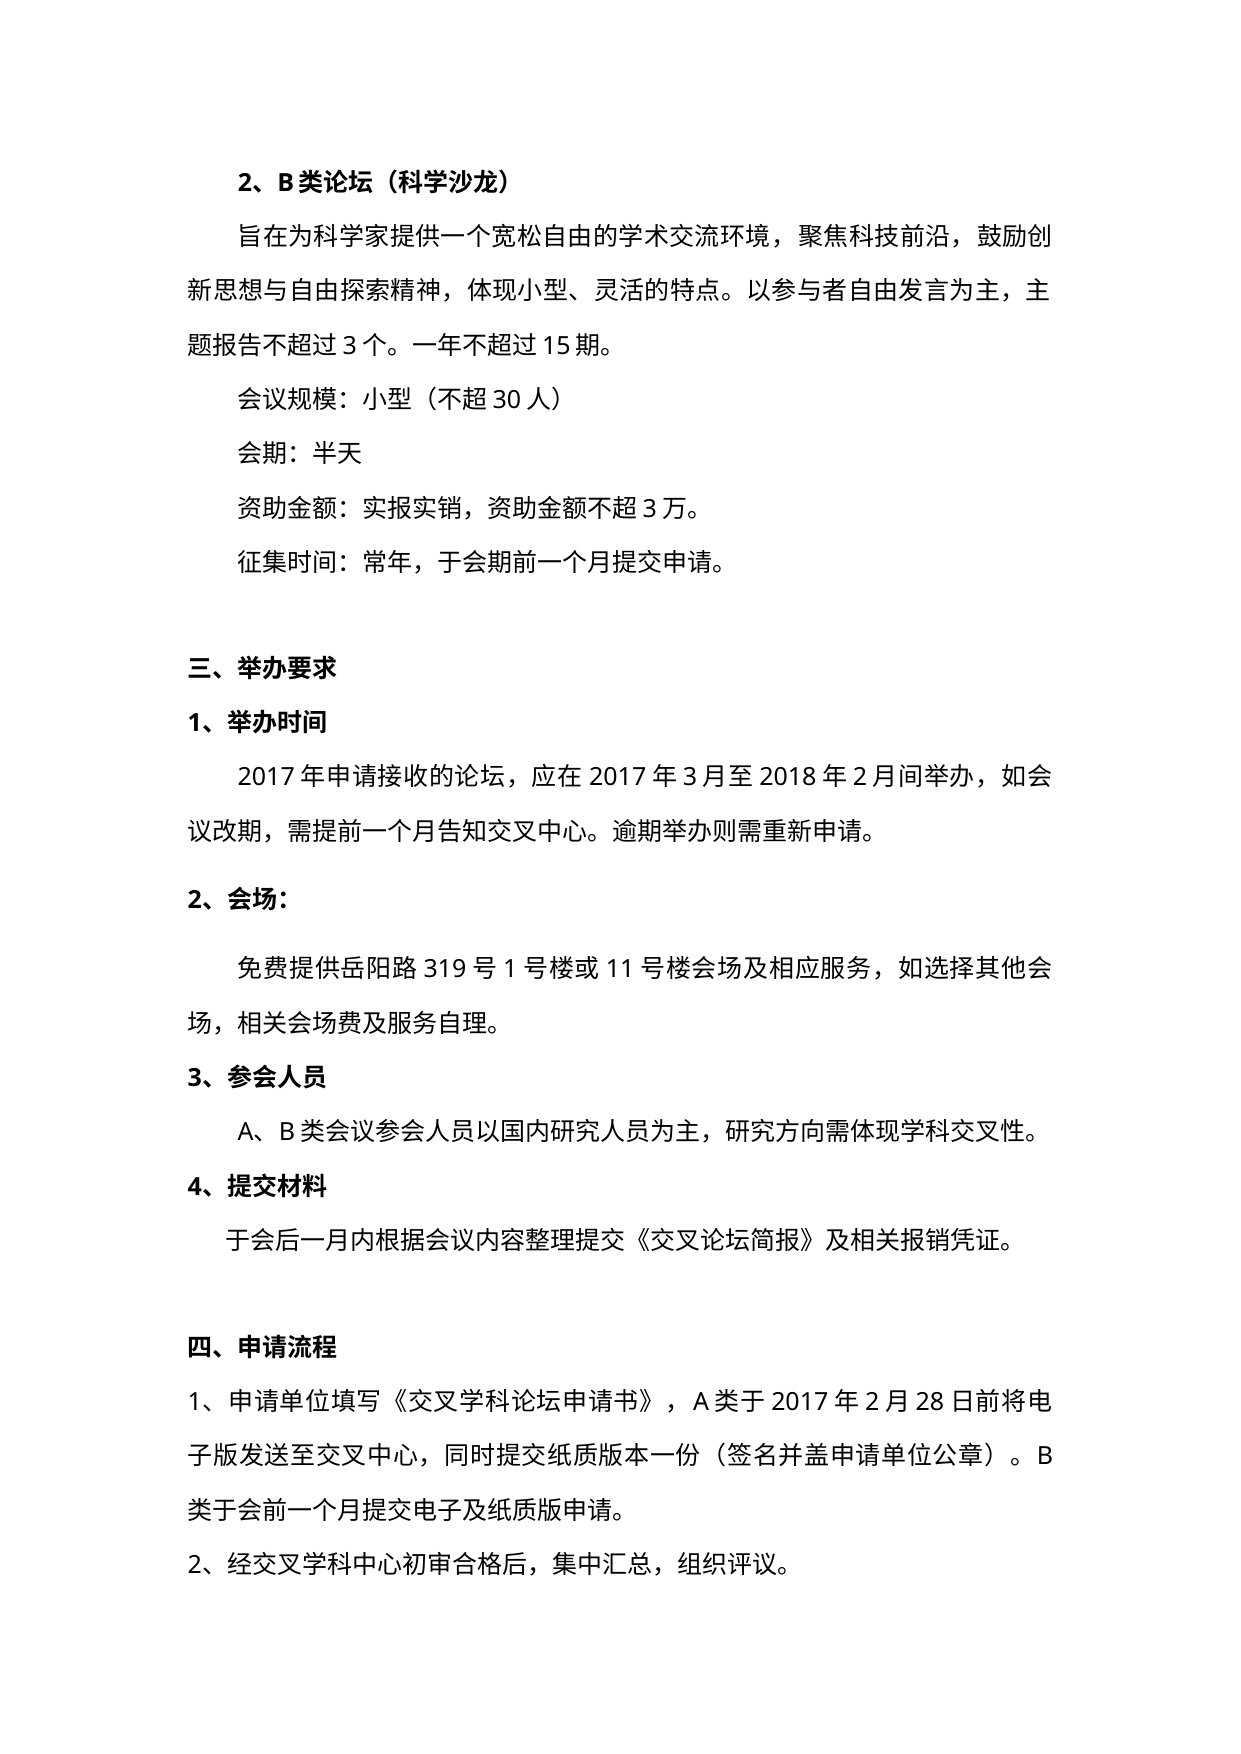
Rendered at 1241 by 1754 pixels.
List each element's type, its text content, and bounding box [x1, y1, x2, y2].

text 2、B类论坛（科学沙龙） [187, 162, 1053, 198]
text 征集时间：常年，于会期前一个月提交申请。 [187, 543, 1053, 579]
text 资助金额：实报实销，资助金额不超3万。 [187, 488, 1053, 524]
text 2、会场： [187, 866, 1053, 931]
text 三、举办要求 1、举办时间 [187, 648, 1053, 739]
text A、B类会议参会人员以国内研究人员为主，研究方向需体现学科交叉性。 [187, 1112, 1053, 1148]
text 4、提交材料 [187, 1166, 1053, 1202]
text 旨在为科学家提供一个宽松自由的学术交流环境，聚焦科技前沿，鼓励创新思想与自由探索精神，体现小型、灵活的特点。以参与者自由发言为主，主题报告不超过3个。一年不超过15期。 [187, 216, 1053, 361]
text 3、参会人员 [187, 1057, 1053, 1094]
text 2、经交叉学科中心初审合格后，集中汇总，组织评议。 [187, 1544, 1053, 1581]
text 免费提供岳阳路319号1号楼或11号楼会场及相应服务，如选择其他会场，相关会场费及服务自理。 [187, 949, 1053, 1039]
text 会期：半天 [187, 434, 1053, 470]
text 四、申请流程 [187, 1275, 1053, 1363]
text 于会后一月内根据会议内容整理提交《交叉论坛简报》及相关报销凭证。 [187, 1221, 1053, 1257]
text 1、申请单位填写《交叉学科论坛申请书》，A类于2017年2月28日前将电子版发送至交叉中心，同时提交纸质版本一份（签名并盖申请单位公章）。B类于会前一个月提交电子及纸质版申请。 [187, 1381, 1053, 1526]
text 2017年申请接收的论坛，应在2017年3月至2018年2月间举办，如会议改期，需提前一个月告知交叉中心。逾期举办则需重新申请。 [187, 757, 1053, 847]
text 会议规模：小型（不超30人） [187, 379, 1053, 416]
